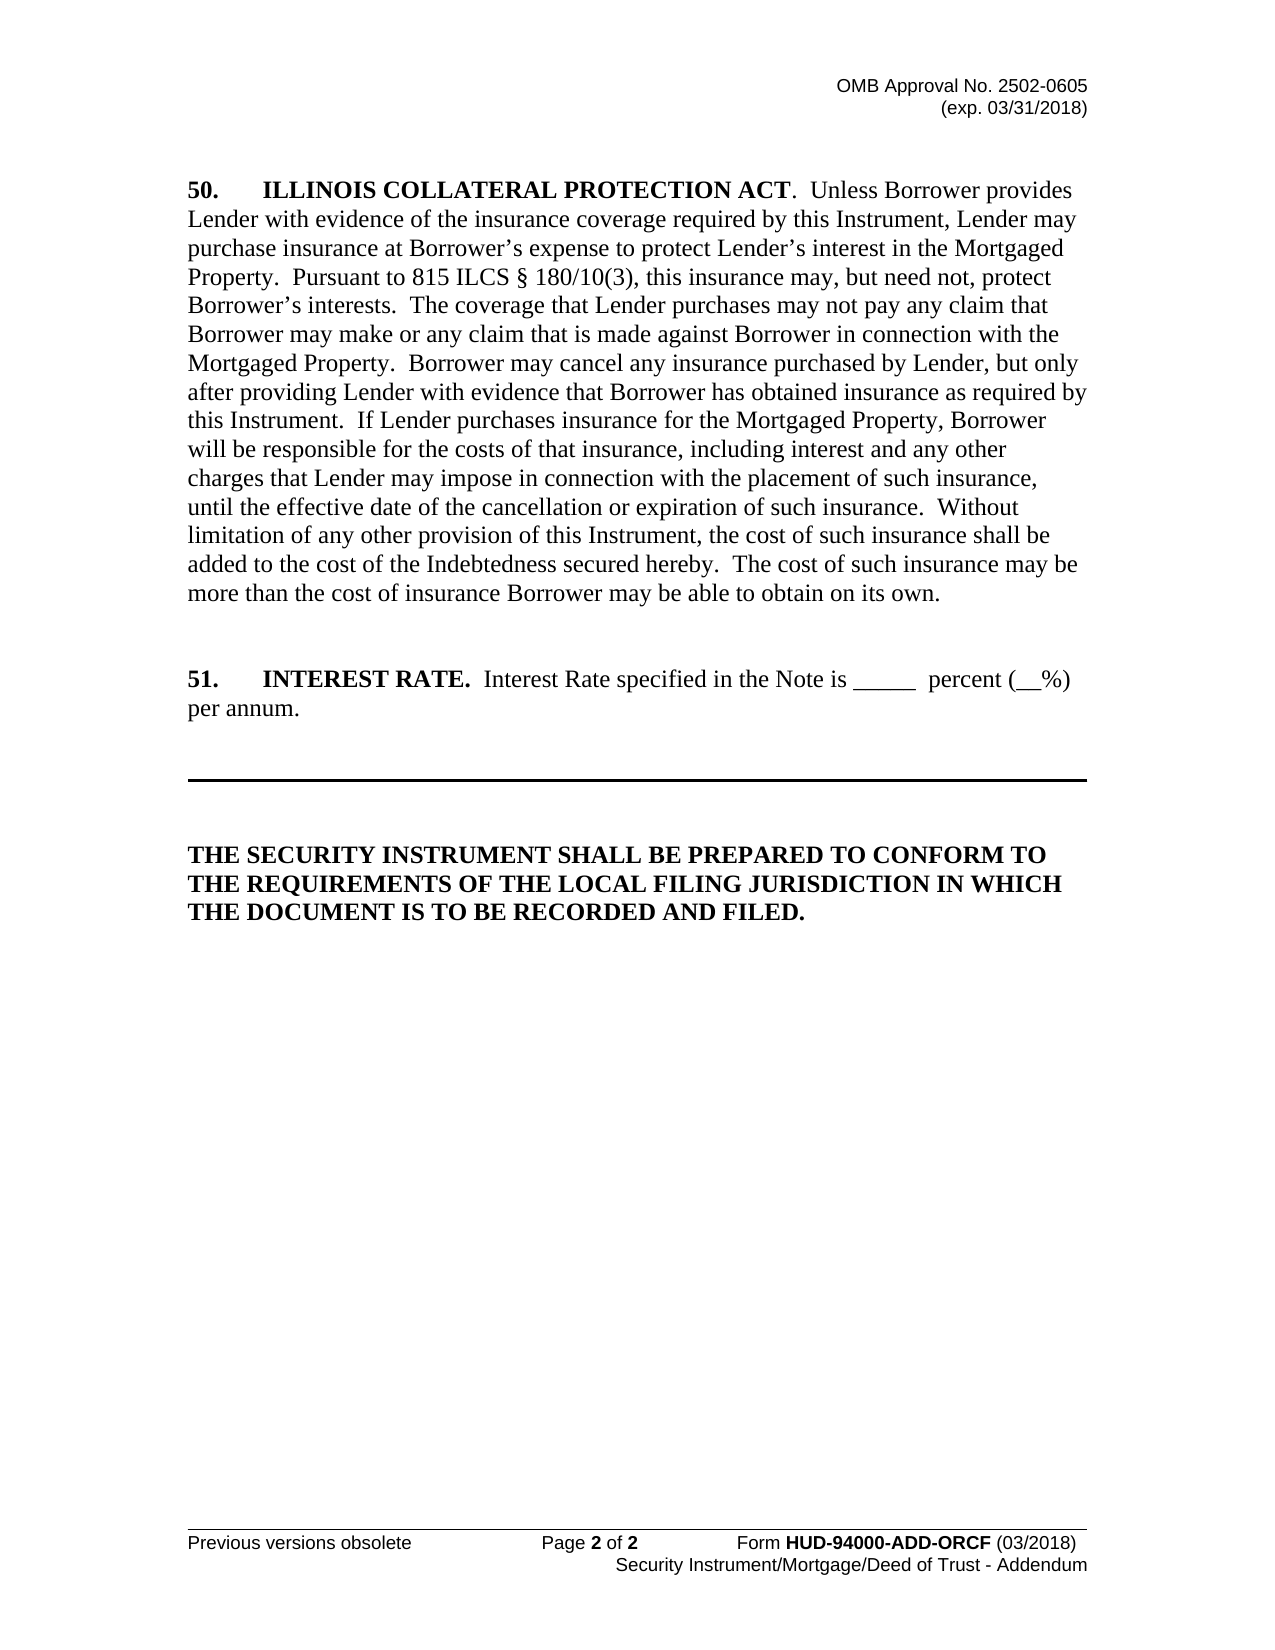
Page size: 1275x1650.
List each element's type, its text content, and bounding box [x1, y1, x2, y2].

text THE SECURITY INSTRUMENT SHALL BE PREPARED TO CONFORM TO THE REQUIREMENTS OF THE LOCAL FILING JURISDICTION IN WHICH THE DOCUMENT IS TO BE RECORDED AND FILED. [187, 840, 1087, 926]
text 51. INTEREST RATE. Interest Rate specified in the Note is _____ percent (__%) per annum. [187, 664, 1087, 722]
text 50. ILLINOIS COLLATERAL PROTECTION ACT. Unless Borrower provides Lender with evidence of the insurance coverage required by this Instrument, Lender may purchase insurance at Borrower’s expense to protect Lender’s interest in the Mortgaged Property. Pursuant to 815 ILCS § 180/10(3), this insurance may, but need not, protect Borrower’s interests. The coverage that Lender purchases may not pay any claim that Borrower may make or any claim that is made against Borrower in connection with the Mortgaged Property. Borrower may cancel any insurance purchased by Lender, but only after providing Lender with evidence that Borrower has obtained insurance as required by this Instrument. If Lender purchases insurance for the Mortgaged Property, Borrower will be responsible for the costs of that insurance, including interest and any other charges that Lender may impose in connection with the placement of such insurance, until the effective date of the cancellation or expiration of such insurance. Without limitation of any other provision of this Instrument, the cost of such insurance shall be added to the cost of the Indebtedness secured hereby. The cost of such insurance may be more than the cost of insurance Borrower may be able to obtain on its own. [187, 176, 1087, 607]
